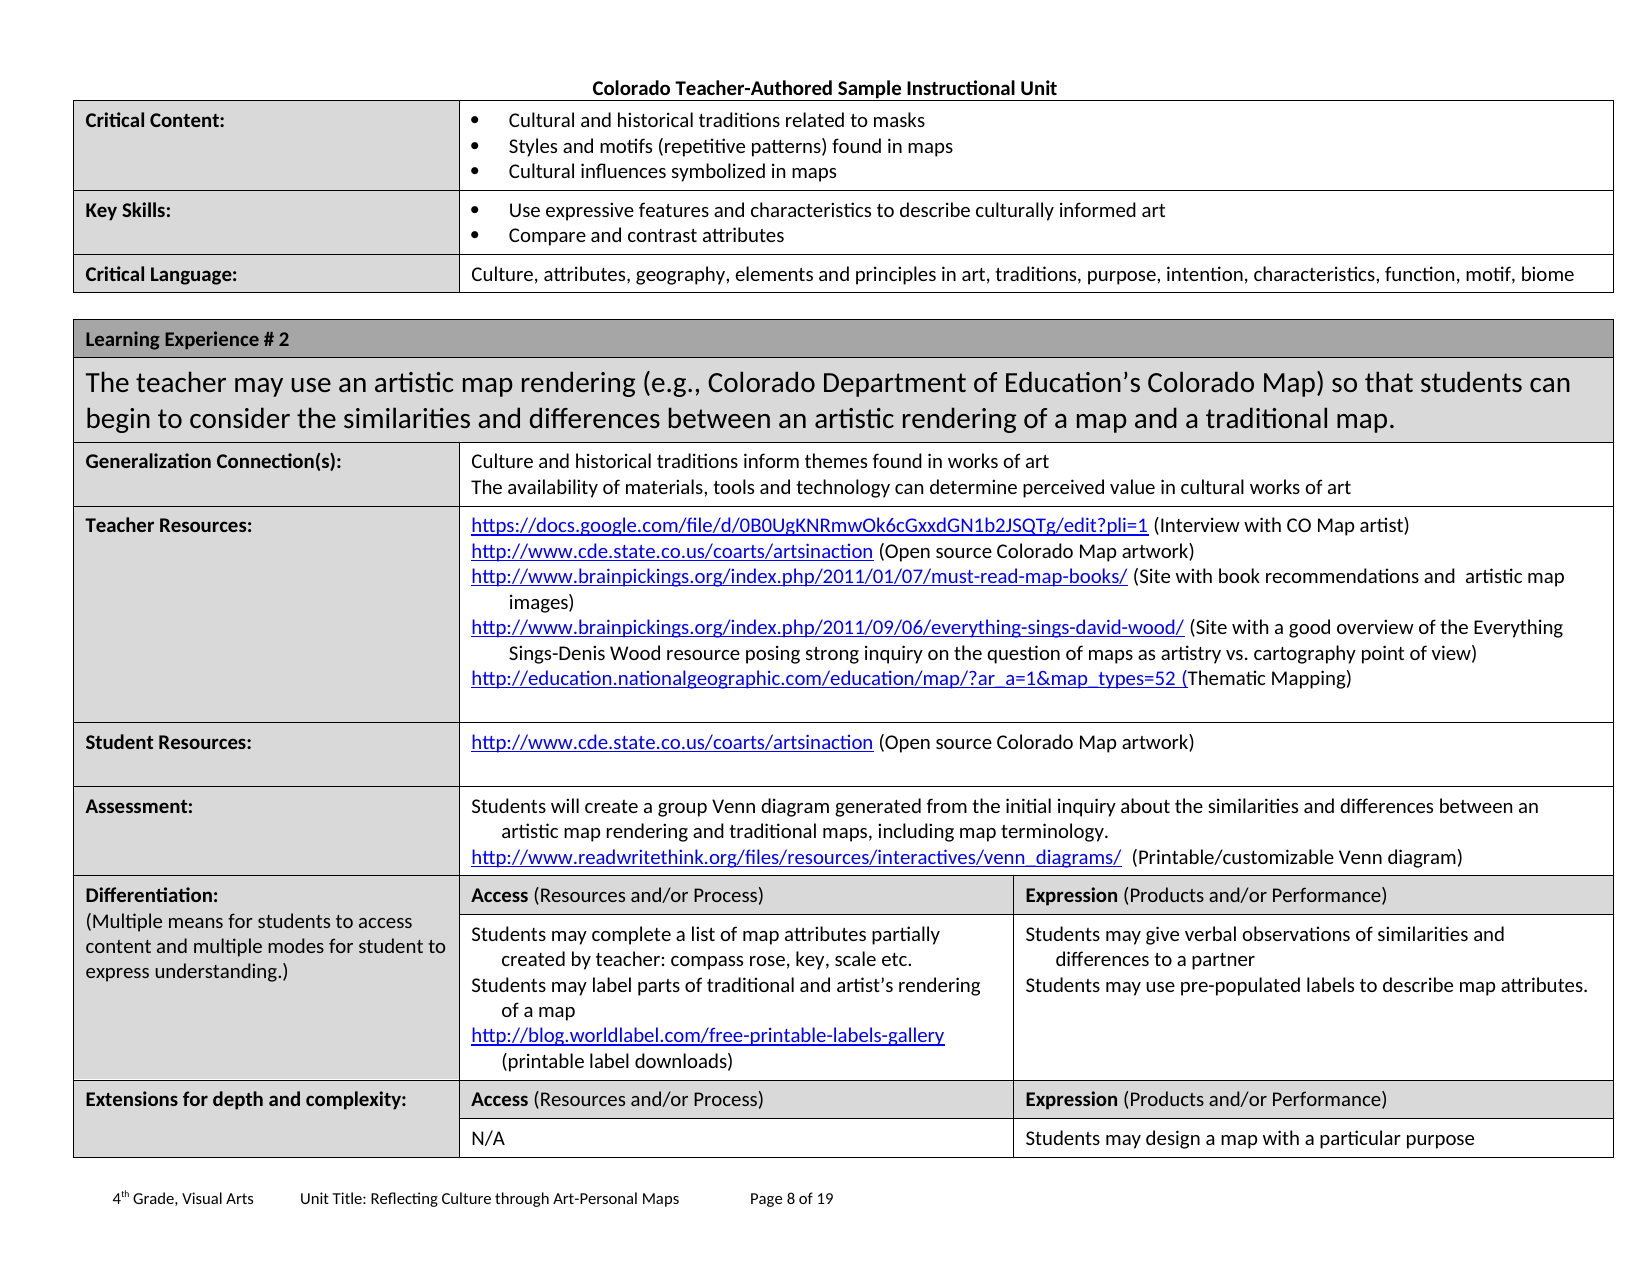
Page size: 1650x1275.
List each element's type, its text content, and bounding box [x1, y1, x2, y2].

table_cell Teacher Resources: [74, 507, 459, 722]
table_cell Student Resources: [74, 723, 459, 786]
table_cell Students may design a map with a particular purpose [1014, 1119, 1613, 1157]
table_cell Students will create a group Venn diagram generated from the initial inquiry about the similarities and differences between an artistic map rendering and traditional maps, including map terminology. http://www.readwritethink.org/files/resources/interactives/venn_diagrams/ (Printable/customizable Venn diagram) [460, 787, 1613, 875]
table_cell Cultural and historical traditions related to masks Styles and motifs (repetitive patterns) found in maps Cultural influences symbolized in maps [460, 101, 1613, 190]
table_cell Students may complete a list of map attributes partially created by teacher: compass rose, key, scale etc. Students may label parts of traditional and artist’s rendering of a map http://blog.worldlabel.com/free-printable-labels-gallery (printable label downloads) [460, 915, 1013, 1079]
table_cell Use expressive features and characteristics to describe culturally informed art Compare and contrast attributes [460, 191, 1613, 254]
table_header Learning Experience # 2 [74, 320, 1613, 357]
table_cell Expression (Products and/or Performance) [1014, 876, 1613, 914]
table_cell Expression (Products and/or Performance) [1014, 1081, 1613, 1118]
table_cell Culture and historical traditions inform themes found in works of art The availability of materials, tools and technology can determine perceived value in cultural works of art [460, 443, 1613, 506]
table_cell Extensions for depth and complexity: [74, 1081, 459, 1157]
table_cell Generalization Connection(s): [74, 443, 459, 506]
table_cell https://docs.google.com/file/d/0B0UgKNRmwOk6cGxxdGN1b2JSQTg/edit?pli=1 (Interview with CO Map artist) http://www.cde.state.co.us/coarts/artsinaction (Open source Colorado Map artwork) http://www.brainpickings.org/index.php/2011/01/07/must-read-map-books/ (Site with book recommendations and artistic map images) http://www.brainpickings.org/index.php/2011/09/06/everything-sings-david-wood/ (Site with a good overview of the Everything Sings-Denis Wood resource posing strong inquiry on the question of maps as artistry vs. cartography point of view) http://education.nationalgeographic.com/education/map/?ar_a=1&map_types=52 (Thematic Mapping) [460, 507, 1613, 722]
table_cell http://www.cde.state.co.us/coarts/artsinaction (Open source Colorado Map artwork) [460, 723, 1613, 786]
table_cell Key Skills: [74, 191, 459, 254]
table_cell Culture, attributes, geography, elements and principles in art, traditions, purpose, intention, characteristics, function, motif, biome [460, 255, 1613, 292]
table_cell Access (Resources and/or Process) [460, 1081, 1013, 1118]
table_cell Critical Content: [74, 101, 459, 190]
table_cell Access (Resources and/or Process) [460, 876, 1013, 914]
table_cell Students may give verbal observations of similarities and differences to a partner Students may use pre-populated labels to describe map attributes. [1014, 915, 1613, 1079]
table_cell Assessment: [74, 787, 459, 875]
table_cell N/A [460, 1119, 1013, 1157]
table_cell Differentiation: (Multiple means for students to access content and multiple modes for student to express understanding.) [74, 876, 459, 1079]
table_cell Critical Language: [74, 255, 459, 292]
table_cell The teacher may use an artistic map rendering (e.g., Colorado Department of Education’s Colorado Map) so that students can begin to consider the similarities and differences between an artistic rendering of a map and a traditional map. [74, 358, 1613, 442]
